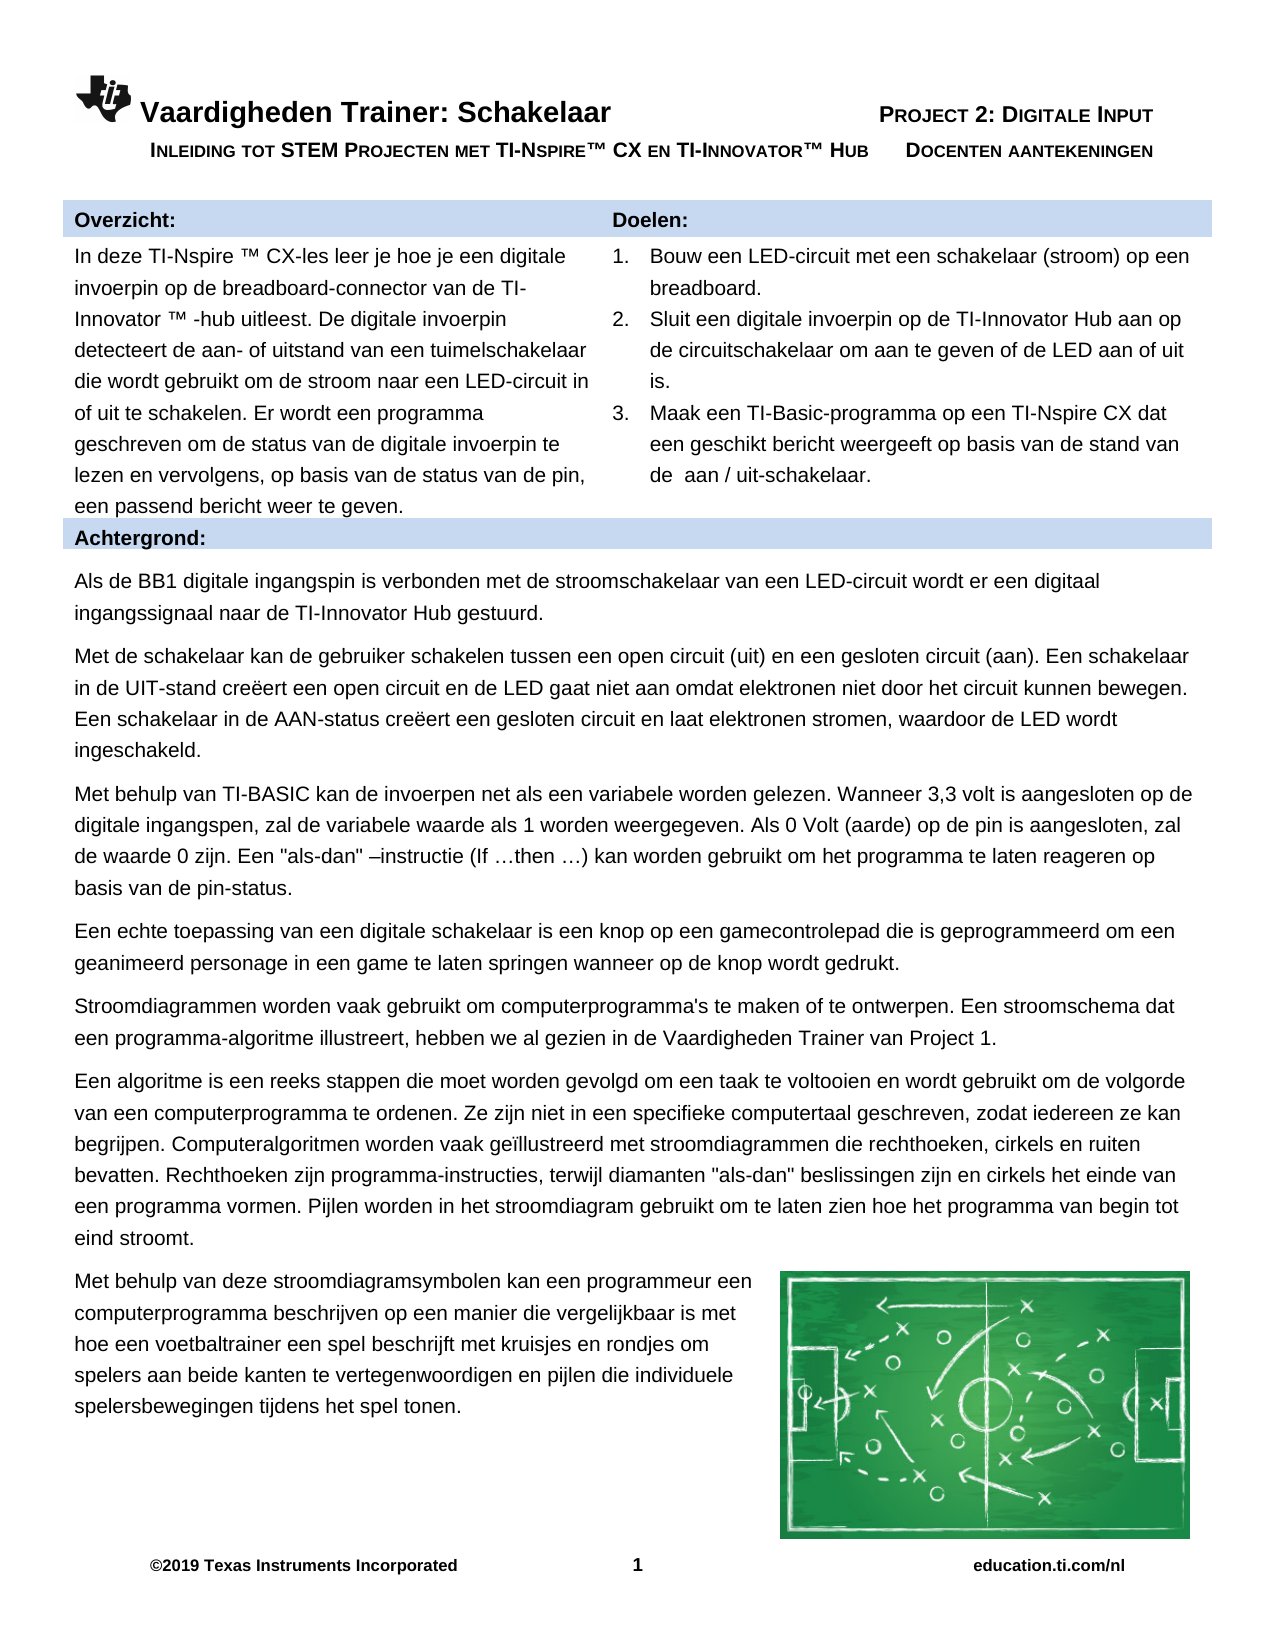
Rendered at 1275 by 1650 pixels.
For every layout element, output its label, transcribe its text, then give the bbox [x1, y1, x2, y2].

table_cell In deze TI-Nspire ™ CX-les leer je hoe je een digitale invoerpin op de breadboard-connector van de TI-Innovator ™ -hub uitleest. De digitale invoerpin detecteert de aan- of uitstand van een tuimelschakelaar die wordt gebruikt om de stroom naar een LED-circuit in of uit te schakelen. Er wordt een programma geschreven om de status van de digitale invoerpin te lezen en vervolgens, op basis van de status van de pin, een passend bericht weer te geven. [63, 237, 601, 518]
picture [780, 1271, 1190, 1539]
table_header Overzicht: [63, 200, 601, 237]
table_header Doelen: [601, 200, 1212, 237]
picture [75, 75, 132, 123]
table_cell Bouw een LED-circuit met een schakelaar (stroom) op een breadboard. Sluit een digitale invoerpin op de TI-Innovator Hub aan op de circuitschakelaar om aan te geven of de LED aan of uit is. Maak een TI-Basic-programma op een TI-Nspire CX dat een geschikt bericht weergeeft op basis van de stand van de aan / uit-schakelaar. [601, 237, 1212, 518]
table_cell Achtergrond: [63, 518, 1212, 549]
table_cell Als de BB1 ​​digitale ingangspin is verbonden met de stroomschakelaar van een LED-circuit wordt er een digitaal ingangssignaal naar de TI-Innovator Hub gestuurd. Met de schakelaar kan de gebruiker schakelen tussen een open circuit (uit) en een gesloten circuit (aan). Een schakelaar in de UIT-stand creëert een open circuit en de LED gaat niet aan omdat elektronen niet door het circuit kunnen bewegen. Een schakelaar in de AAN-status creëert een gesloten circuit en laat elektronen stromen, waardoor de LED wordt ingeschakeld. Met behulp van TI-BASIC kan de invoerpen net als een variabele worden gelezen. Wanneer 3,3 volt is aangesloten op de digitale ingangspen, zal de variabele waarde als 1 worden weergegeven. Als 0 Volt (aarde) op de pin is aangesloten, zal de waarde 0 zijn. Een "als-dan" –instructie (If …then …) kan worden gebruikt om het programma te laten reageren op basis van de pin-status. Een echte toepassing van een digitale schakelaar is een knop op een gamecontrolepad die is geprogrammeerd om een ​​geanimeerd personage in een game te laten springen wanneer op de knop wordt gedrukt. Stroomdiagrammen worden vaak gebruikt om computerprogramma's te maken of te ontwerpen. Een stroomschema dat een programma-algoritme illustreert, hebben we al gezien in de Vaardigheden Trainer van Project 1. Een algoritme is een reeks stappen die moet worden gevolgd om een taak te voltooien en wordt gebruikt om de volgorde van een computerprogramma te ordenen. Ze zijn niet in een specifieke computertaal geschreven, zodat iedereen ze kan begrijpen. Computeralgoritmen worden vaak geïllustreerd met stroomdiagrammen die rechthoeken, cirkels en ruiten bevatten. Rechthoeken zijn programma-instructies, terwijl diamanten "als-dan" beslissingen zijn en cirkels het einde van een programma vormen. Pijlen worden in het stroomdiagram gebruikt om te laten zien hoe het programma van begin tot eind stroomt. Met behulp van deze stroomdiagramsymbolen kan een programmeur een computerprogramma beschrijven op een manier die vergelijkbaar is met hoe een voetbaltrainer een spel beschrijft met kruisjes en rondjes om spelers aan beide kanten te vertegenwoordigen en pijlen die individuele spelersbewegingen tijdens het spel tonen. [63, 550, 1212, 1539]
